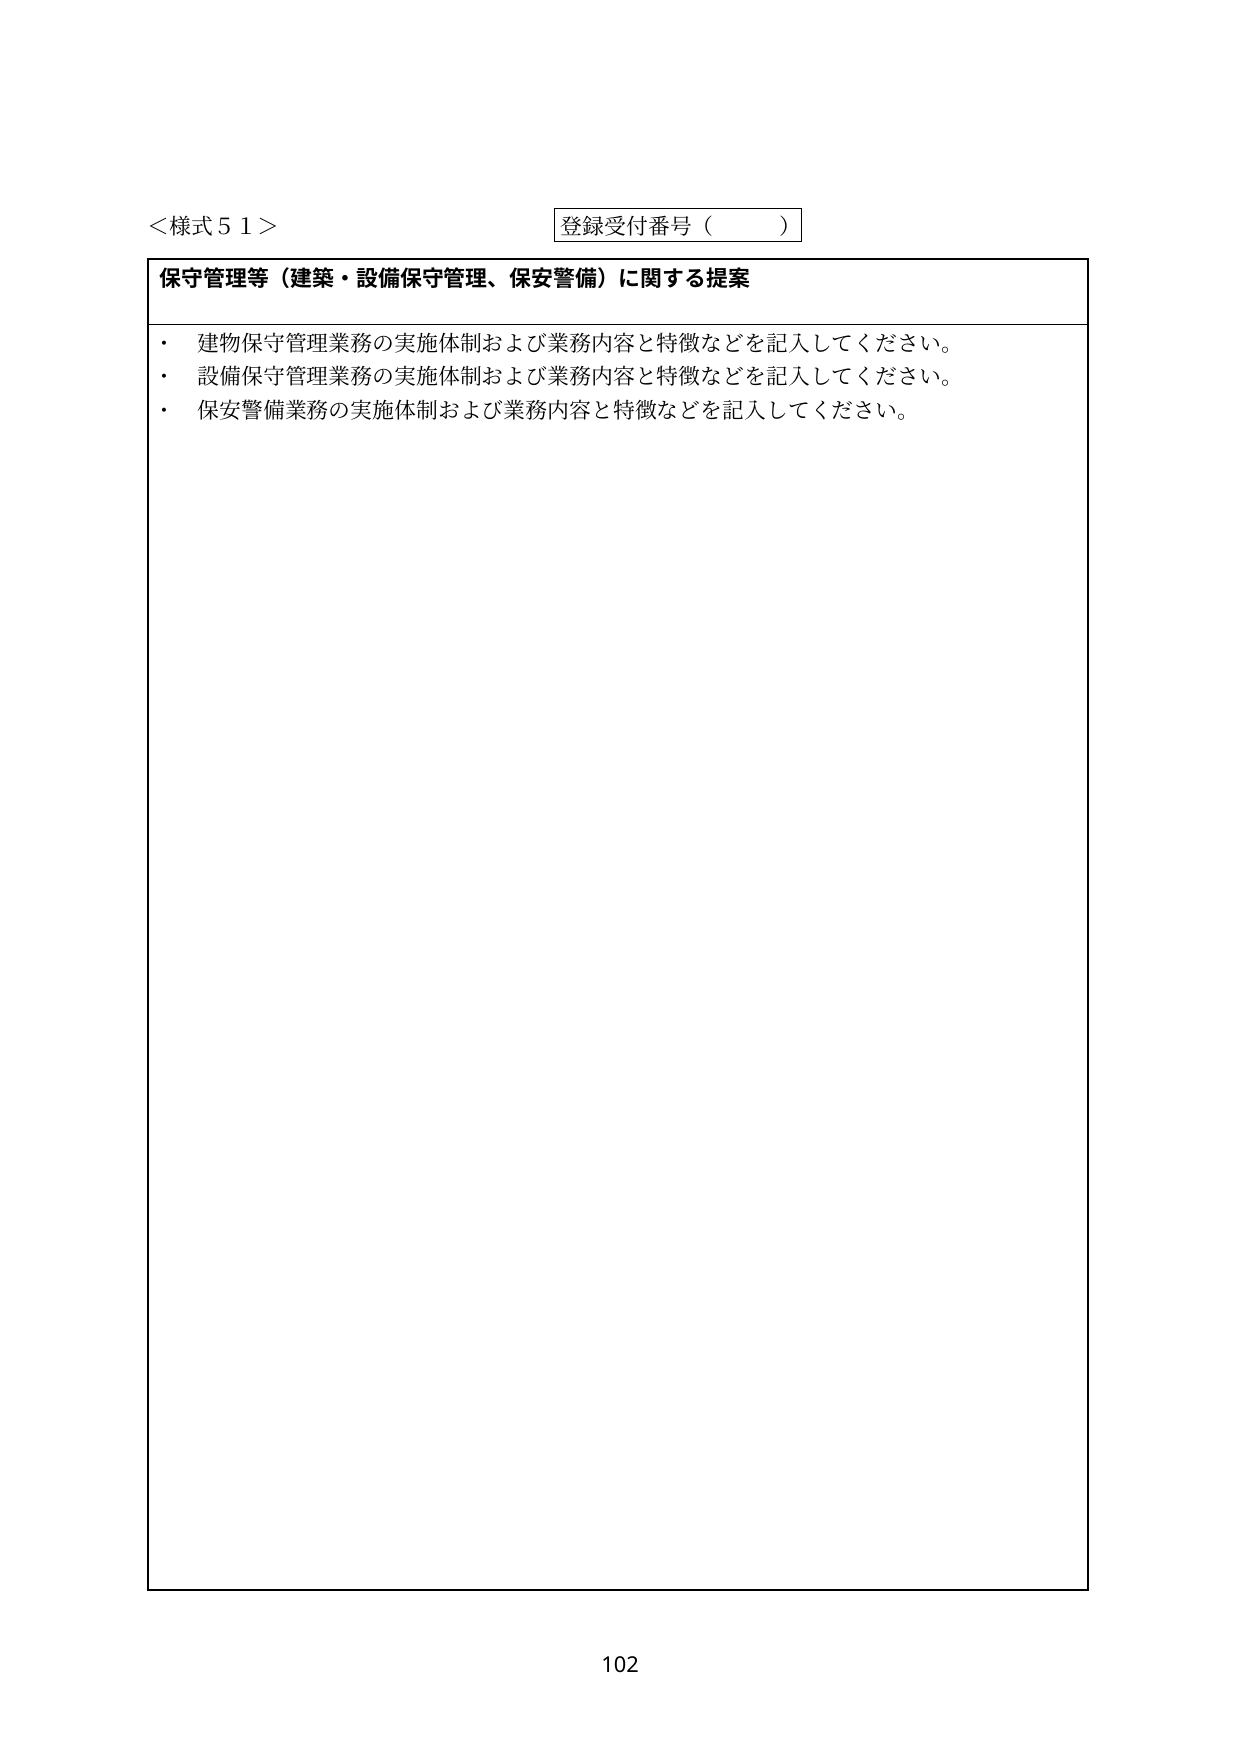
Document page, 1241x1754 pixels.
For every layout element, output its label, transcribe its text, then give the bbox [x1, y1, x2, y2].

table_header 保守管理等（建築・設備保守管理、保安警備）に関する提案 [149, 260, 1087, 324]
table_cell ・ 建物保守管理業務の実施体制および業務内容と特徴などを記入してください。 ・ 設備保守管理業務の実施体制および業務内容と特徴などを記入してください。 ・ 保安警備業務の実施体制および業務内容と特徴などを記入してください。 [149, 325, 1087, 1588]
text ＜様式５１＞ 登録受付番号（ ） [148, 192, 1092, 258]
